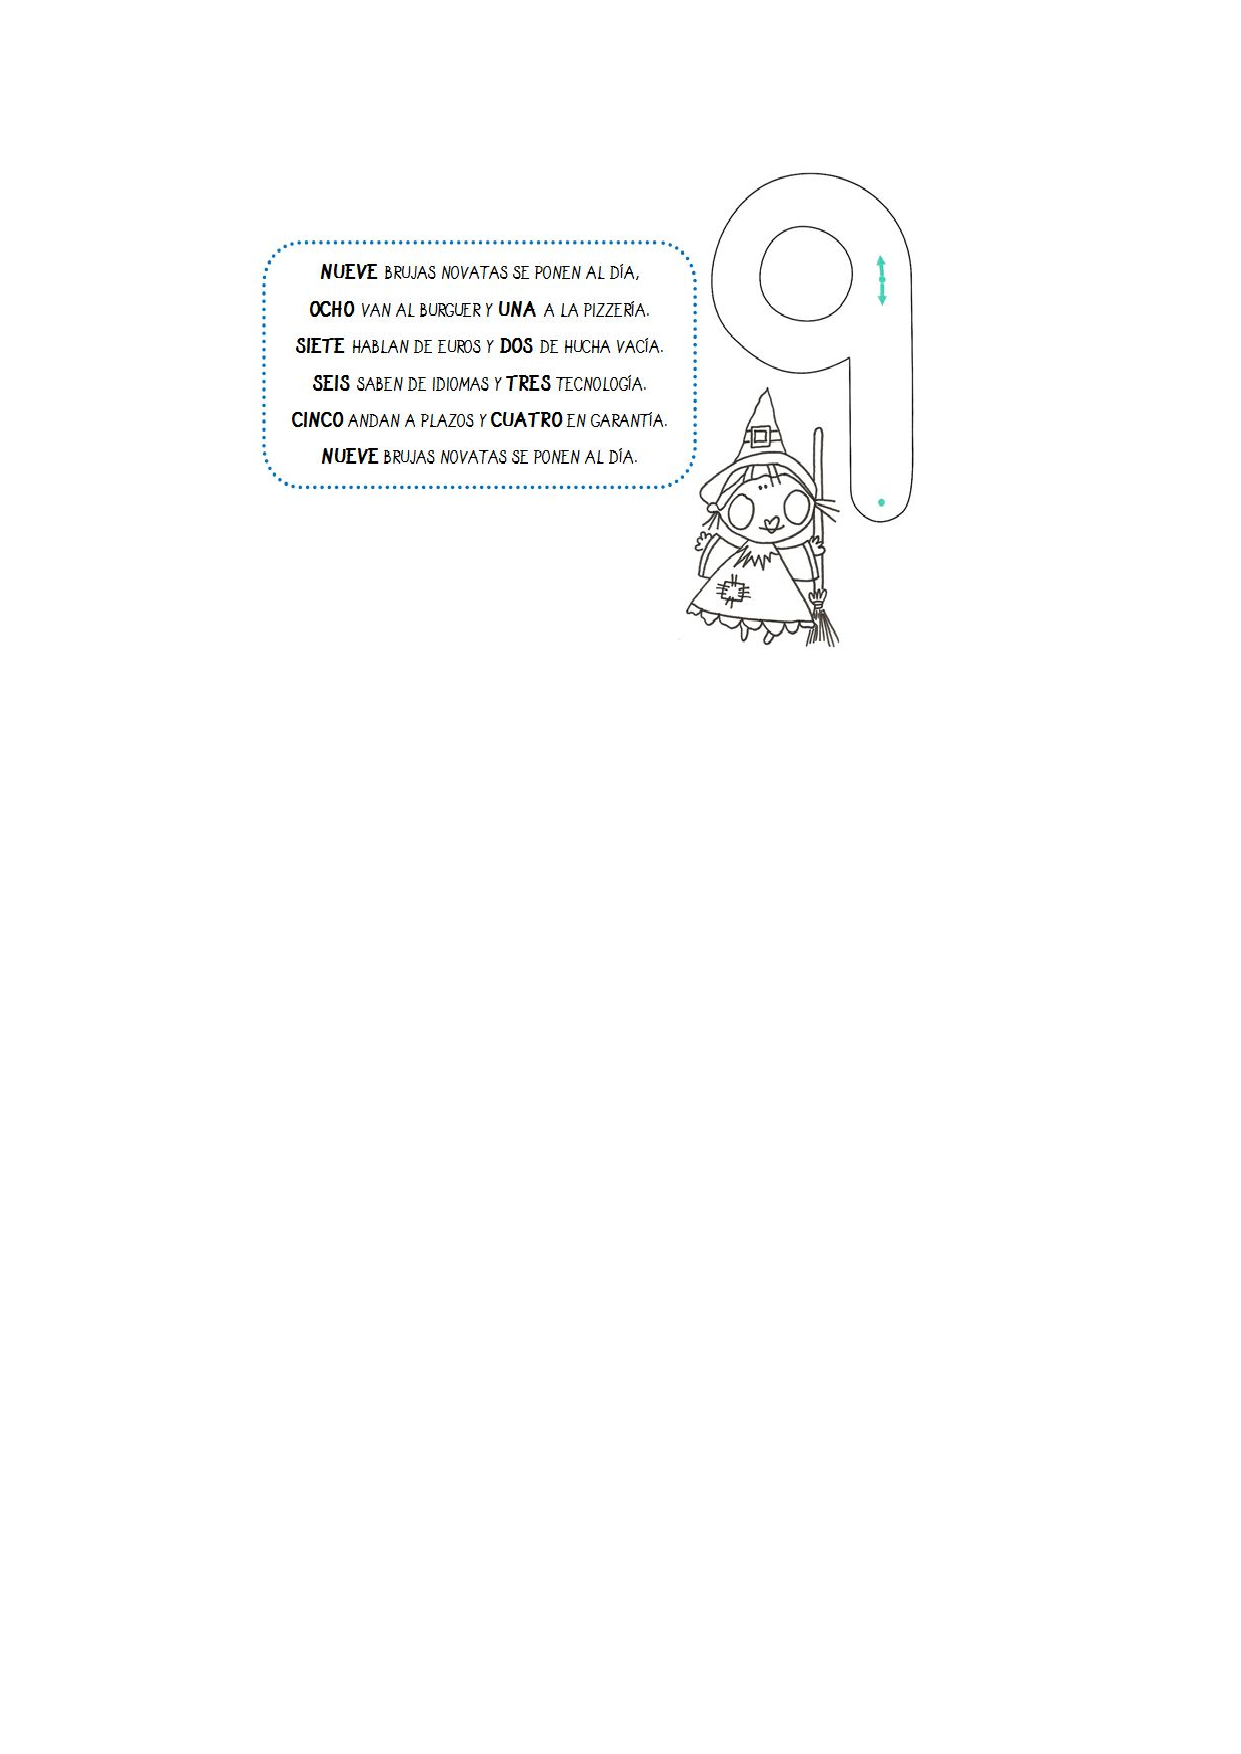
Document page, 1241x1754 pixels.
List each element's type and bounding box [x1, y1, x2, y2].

picture [252, 147, 922, 664]
